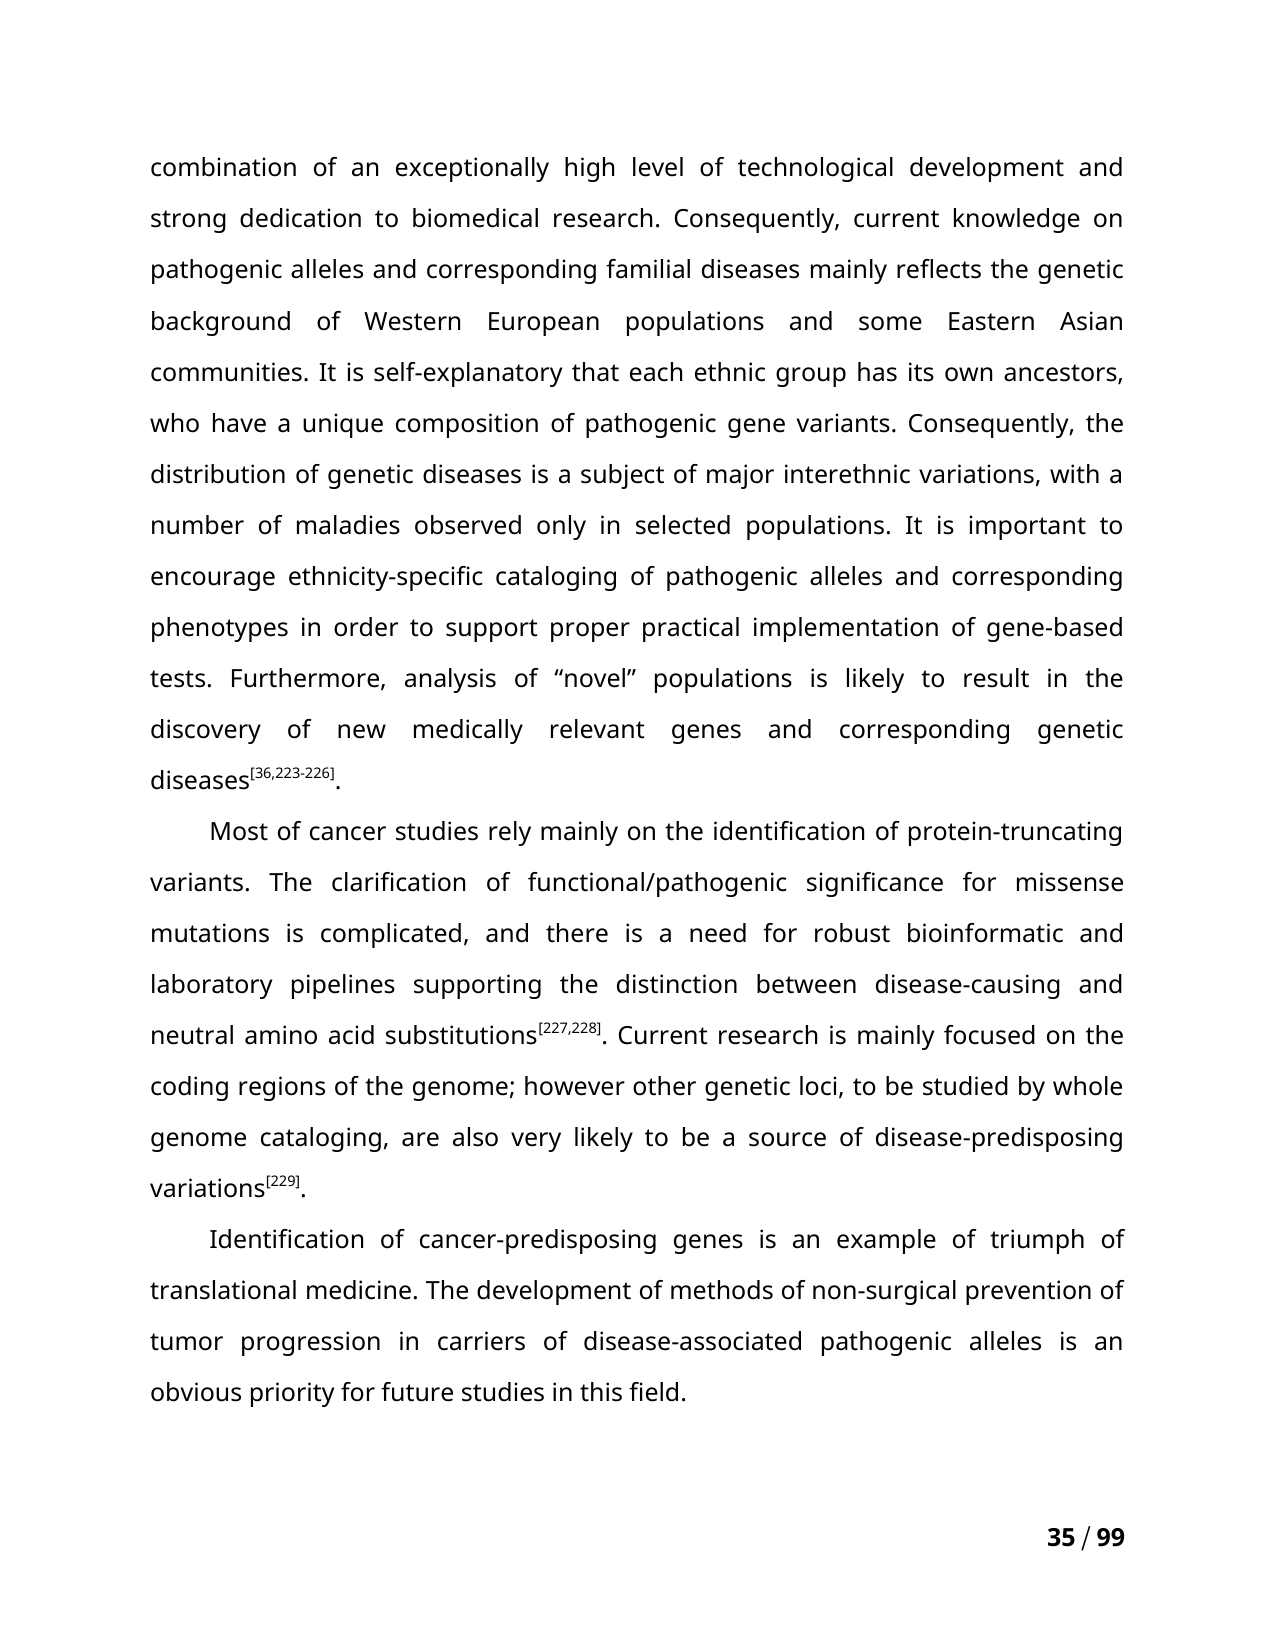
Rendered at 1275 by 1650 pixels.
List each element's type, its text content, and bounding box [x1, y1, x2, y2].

text Most of cancer studies rely mainly on the identification of protein-truncating variants. The clarification of functional/pathogenic significance for missense mutations is complicated, and there is a need for robust bioinformatic and laboratory pipelines supporting the distinction between disease-causing and neutral amino acid substitutions[227,228]. Current research is mainly focused on the coding regions of the genome; however other genetic loci, to be studied by whole genome cataloging, are also very likely to be a source of disease-predisposing variations[229]. [150, 813, 1125, 1205]
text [150, 150, 1125, 797]
text Identification of cancer-predisposing genes is an example of triumph of translational medicine. The development of methods of non-surgical prevention of tumor progression in carriers of disease-associated pathogenic alleles is an obvious priority for future studies in this field. [150, 1222, 1125, 1409]
